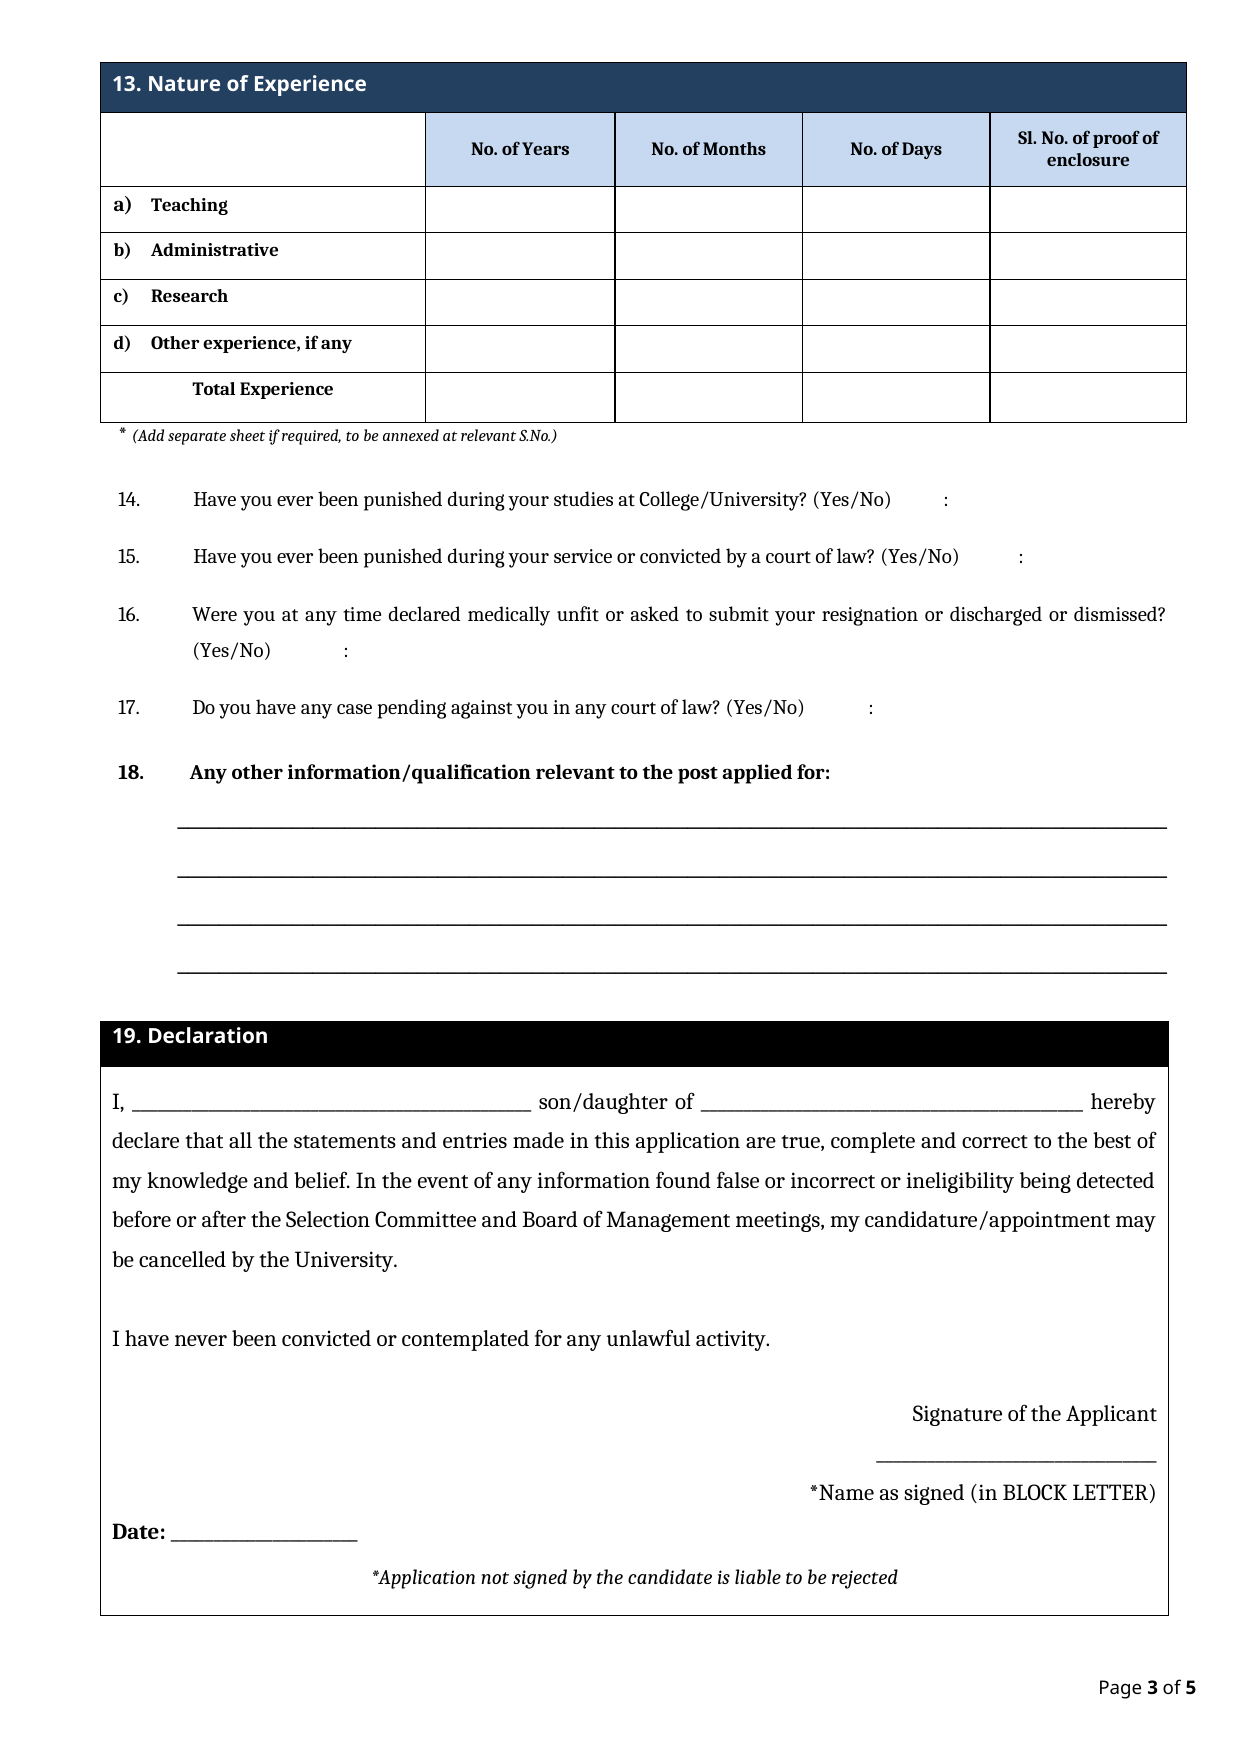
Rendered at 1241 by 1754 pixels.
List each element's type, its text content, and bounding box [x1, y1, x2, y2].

text 17. Do you have any case pending against you in any court of law? (Yes/No) : [118, 696, 1147, 720]
table_cell [616, 326, 802, 372]
table_cell I, _______________________________________________ son/daughter of _____________________________________________ hereby declare that all the statements and entries made in this application are true, complete and correct to the best of my knowledge and belief. In the event of any information found false or incorrect or ineligibility being detected before or after the Selection Committee and Board of Management meetings, my candidature/appointment may be cancelled by the University. I have never been convicted or contemplated for any unlawful activity. Signature of the Applicant _________________________________ *Name as signed (in BLOCK LETTER) Date: ______________________ *Application not signed by the candidate is liable to be rejected [101, 1067, 1168, 1615]
table_cell [803, 326, 989, 372]
table_cell [803, 187, 989, 232]
table_header 13. Nature of Experience [101, 63, 1186, 112]
table_cell [426, 187, 614, 232]
table_cell Other experience, if any [101, 326, 425, 372]
table_cell [991, 280, 1186, 325]
table_cell [991, 233, 1186, 279]
table_cell [426, 280, 614, 325]
text * (Add separate sheet if required, to be annexed at relevant S.No.) [118, 423, 1147, 447]
table_cell [803, 373, 989, 422]
table_cell [991, 373, 1186, 422]
table_cell Research [101, 280, 425, 325]
table_cell [101, 113, 425, 186]
text ____________________________________________________________________________________________________________________________________________________________________________________________________________________________________________________________________________________________________________________________________________________________________________________________ [177, 807, 1168, 976]
text 18. Any other information/qualification relevant to the post applied for: [118, 761, 1147, 784]
table_cell [616, 233, 802, 279]
table_cell [616, 373, 802, 422]
table_cell Teaching [101, 187, 425, 232]
table_cell [991, 326, 1186, 372]
table_cell [426, 233, 614, 279]
table_cell [803, 233, 989, 279]
table_cell [616, 280, 802, 325]
text 16. Were you at any time declared medically unfit or asked to submit your resignation or discharged or dismissed? (Yes/No) : [118, 602, 1168, 662]
table_cell [616, 187, 802, 232]
table_cell [803, 280, 989, 325]
table_cell No. of Months [616, 113, 802, 186]
table_cell Administrative [101, 233, 425, 279]
table_header 19. Declaration [101, 1022, 1168, 1066]
text 15. Have you ever been punished during your service or convicted by a court of law? (Yes/No) : [118, 545, 1147, 569]
table_cell Sl. No. of proof of enclosure [991, 113, 1186, 186]
table_cell No. of Years [426, 113, 614, 186]
table_cell [991, 187, 1186, 232]
table_cell [426, 326, 614, 372]
text 14. Have you ever been punished during your studies at College/University? (Yes/No) : [118, 487, 1147, 511]
table_cell [426, 373, 614, 422]
table_cell No. of Days [803, 113, 989, 186]
table_cell Total Experience [101, 373, 425, 422]
